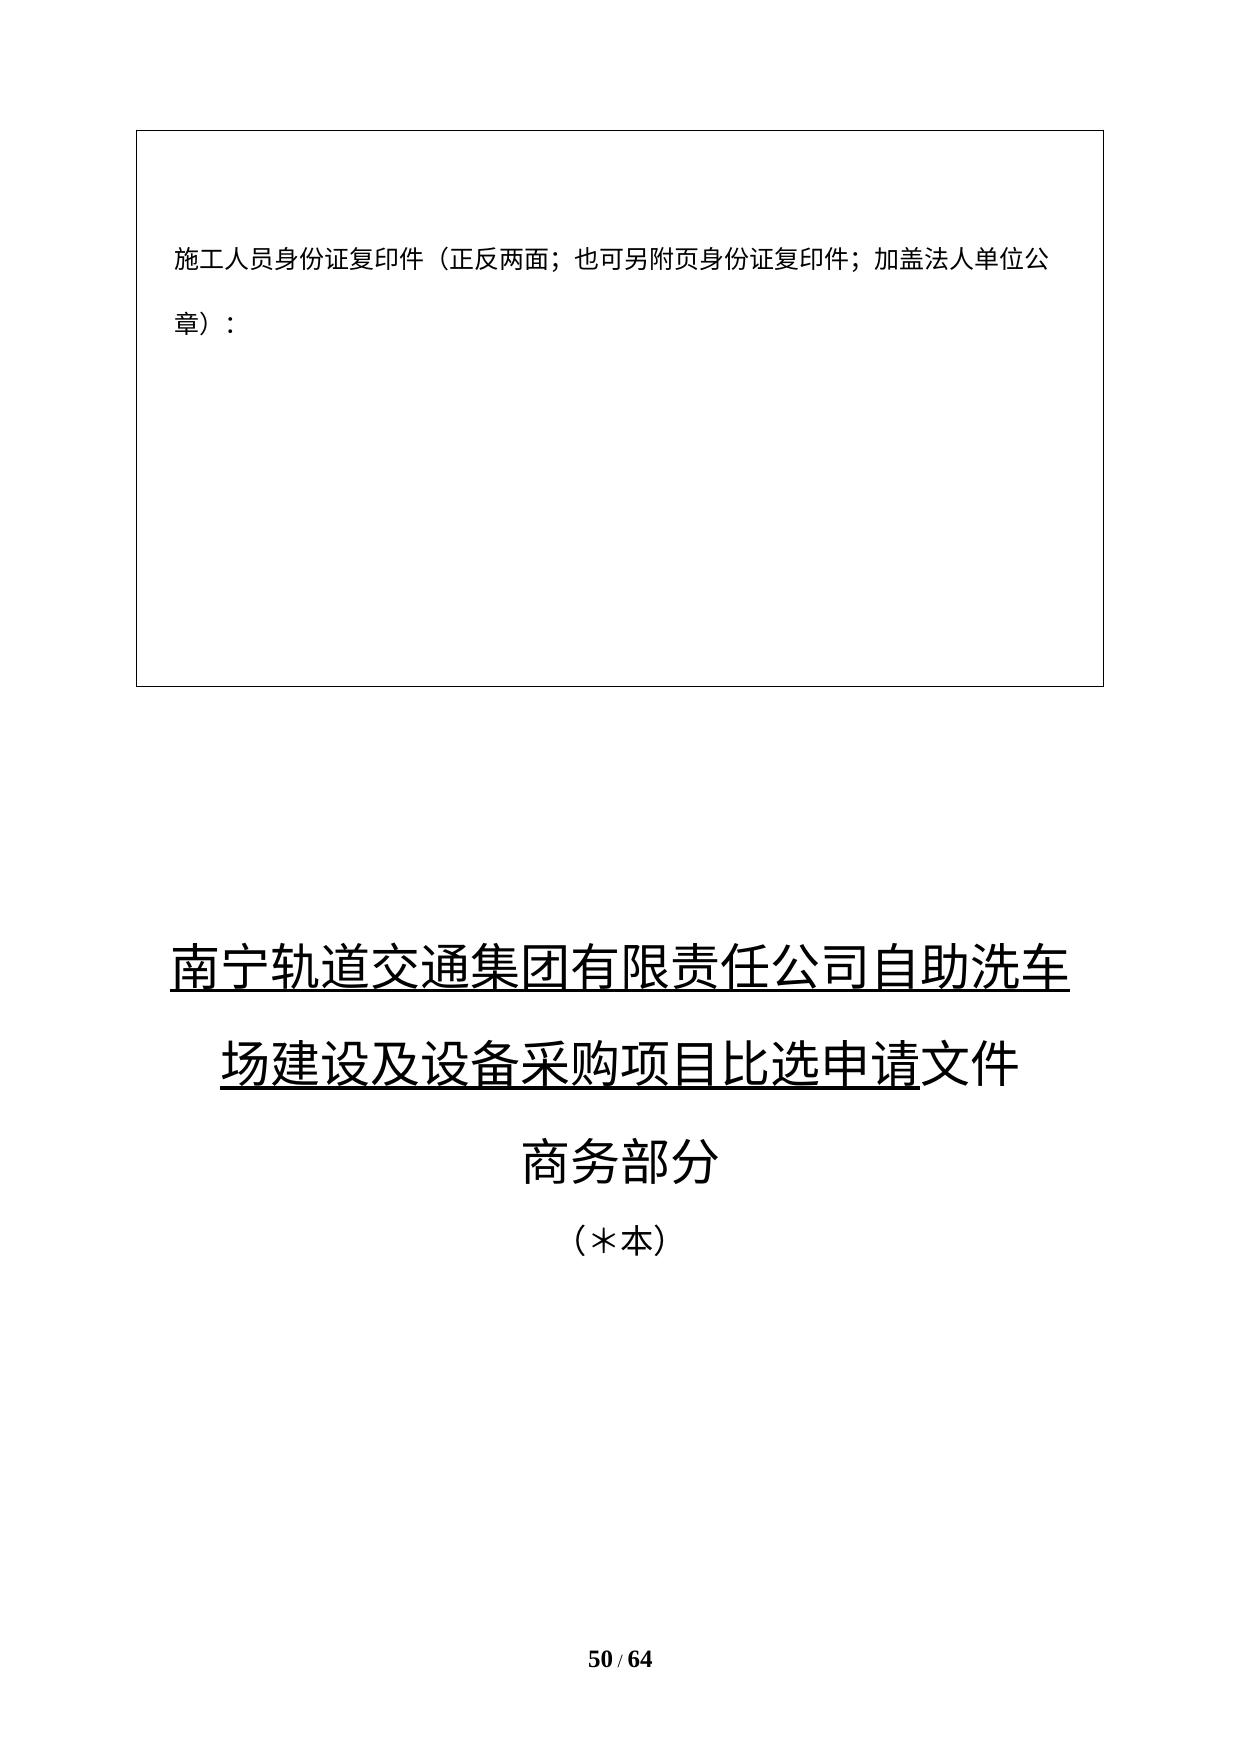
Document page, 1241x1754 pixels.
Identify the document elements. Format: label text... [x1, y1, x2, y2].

text 南宁轨道交通集团有限责任公司自助洗车场建设及设备采购项目比选申请文件 [148, 914, 1092, 1109]
text 商务部分 [148, 1109, 1092, 1207]
table_header 施工人员身份证复印件（正反两面；也可另附页身份证复印件；加盖法人单位公章）： [137, 131, 1103, 686]
text （＊本） [148, 1207, 1092, 1272]
